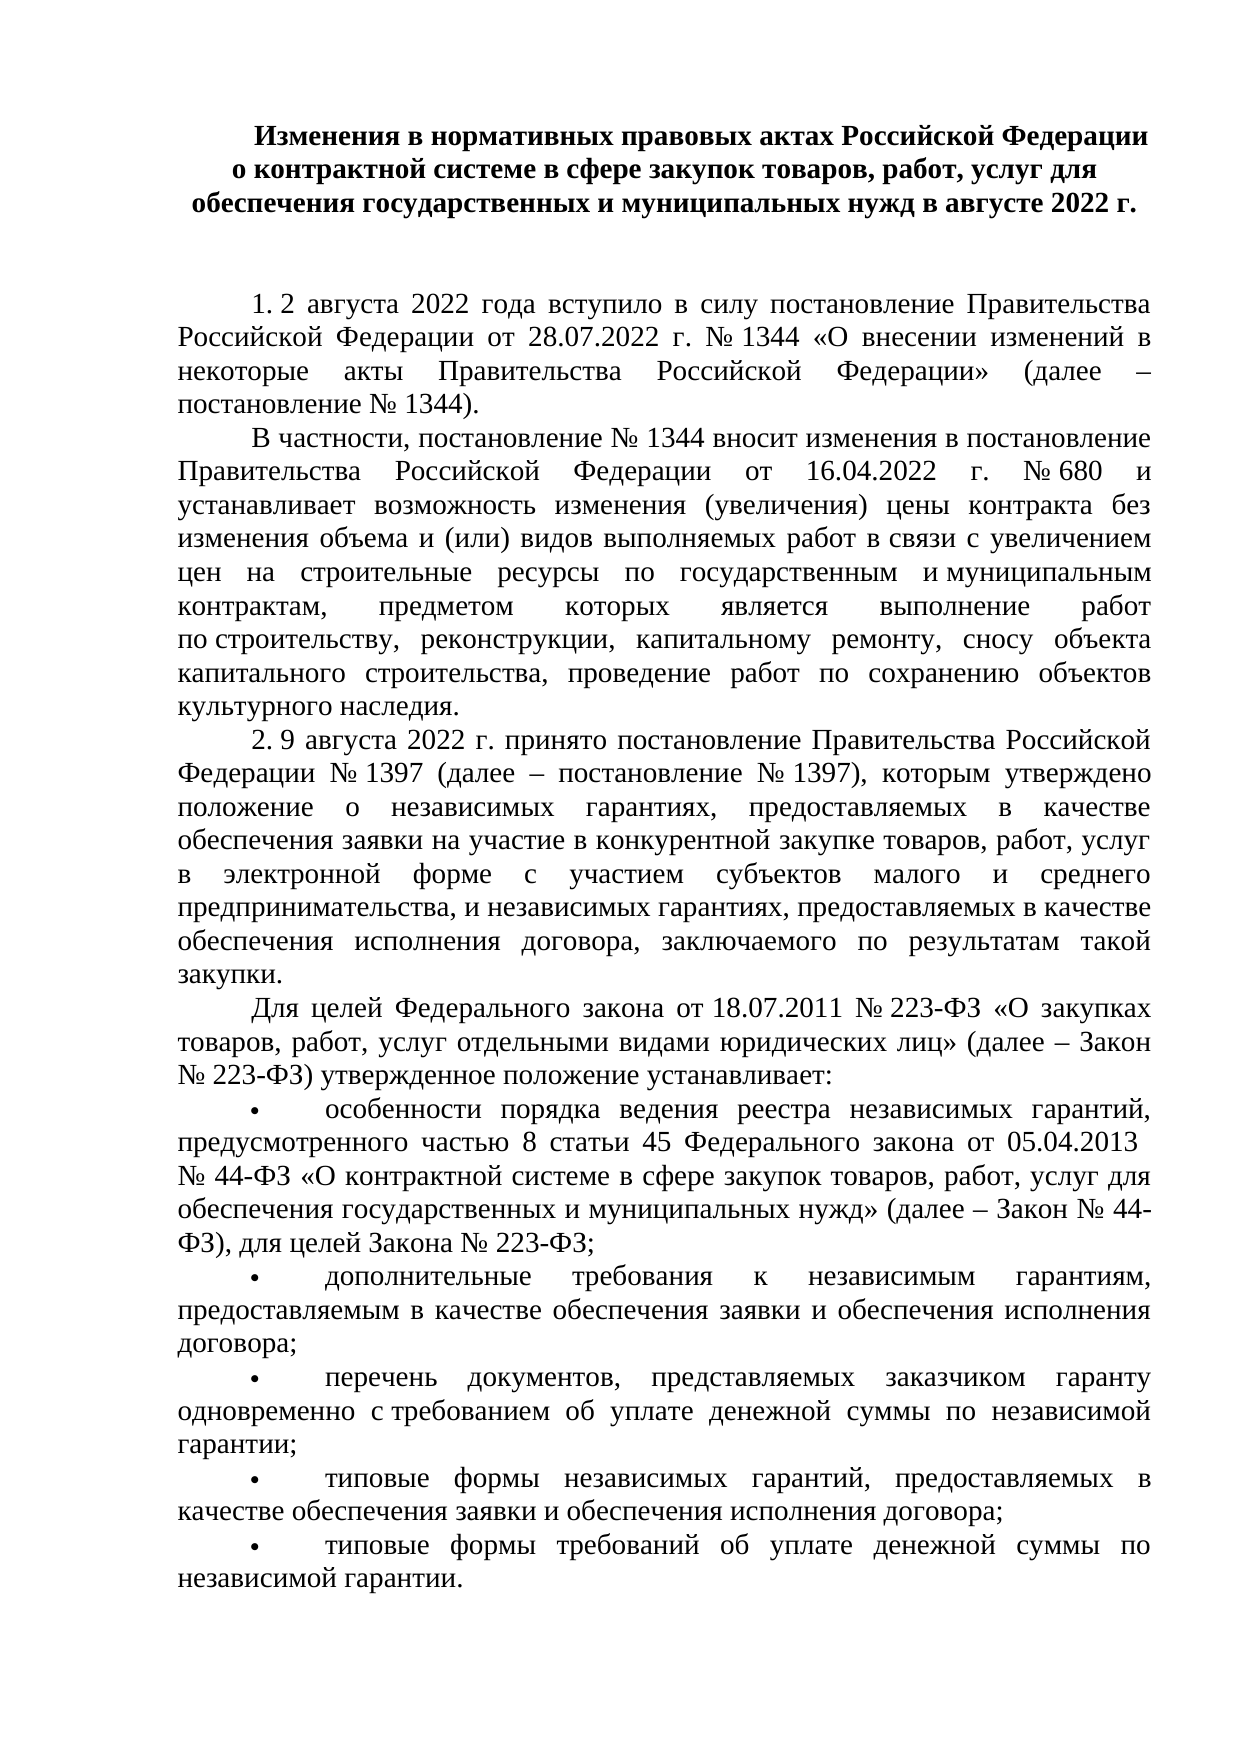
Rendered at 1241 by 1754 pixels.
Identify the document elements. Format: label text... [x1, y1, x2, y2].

text Для целей Федерального закона от 18.07.2011 № 223-ФЗ «О закупках товаров, работ, услуг отдельными видами юридических лиц» (далее – Закон № 223-ФЗ) утвержденное положение устанавливает: [177, 990, 1152, 1091]
list типовые формы независимых гарантий, предоставляемых в качестве обеспечения заявки и обеспечения исполнения договора; [177, 1460, 1152, 1527]
list типовые формы требований об уплате денежной суммы по независимой гарантии. [177, 1527, 1152, 1594]
text Изменения в нормативных правовых актах Российской Федерации о контрактной системе в сфере закупок товаров, работ, услуг для обеспечения государственных и муниципальных нужд в августе 2022 г. [177, 118, 1152, 219]
list особенности порядка ведения реестра независимых гарантий, предусмотренного частью 8 статьи 45 Федерального закона от 05.04.2013 № 44-ФЗ «О контрактной системе в сфере закупок товаров, работ, услуг для обеспечения государственных и муниципальных нужд» (далее – Закон № 44-ФЗ), для целей Закона № 223-ФЗ; [177, 1091, 1152, 1258]
text В частности, постановление № 1344 вносит изменения в постановление Правительства Российской Федерации от 16.04.2022 г. № 680 и устанавливает возможность изменения (увеличения) цены контракта без изменения объема и (или) видов выполняемых работ в связи с увеличением цен на строительные ресурсы по государственным и муниципальным контрактам, предметом которых является выполнение работ по строительству, реконструкции, капитальному ремонту, сносу объекта капитального строительства, проведение работ по сохранению объектов культурного наследия. [177, 420, 1152, 722]
list перечень документов, представляемых заказчиком гаранту одновременно с требованием об уплате денежной суммы по независимой гарантии; [177, 1359, 1152, 1460]
text 2. 9 августа 2022 г. принято постановление Правительства Российской Федерации № 1397 (далее – постановление № 1397), которым утверждено положение о независимых гарантиях, предоставляемых в качестве обеспечения заявки на участие в конкурентной закупке товаров, работ, услуг в электронной форме с участием субъектов малого и среднего предпринимательства, и независимых гарантиях, предоставляемых в качестве обеспечения исполнения договора, заключаемого по результатам такой закупки. [177, 722, 1152, 990]
text 1. 2 августа 2022 года вступило в силу постановление Правительства Российской Федерации от 28.07.2022 г. № 1344 «О внесении изменений в некоторые акты Правительства Российской Федерации» (далее – постановление № 1344). [177, 286, 1152, 420]
list дополнительные требования к независимым гарантиям, предоставляемым в качестве обеспечения заявки и обеспечения исполнения договора; [177, 1258, 1152, 1359]
